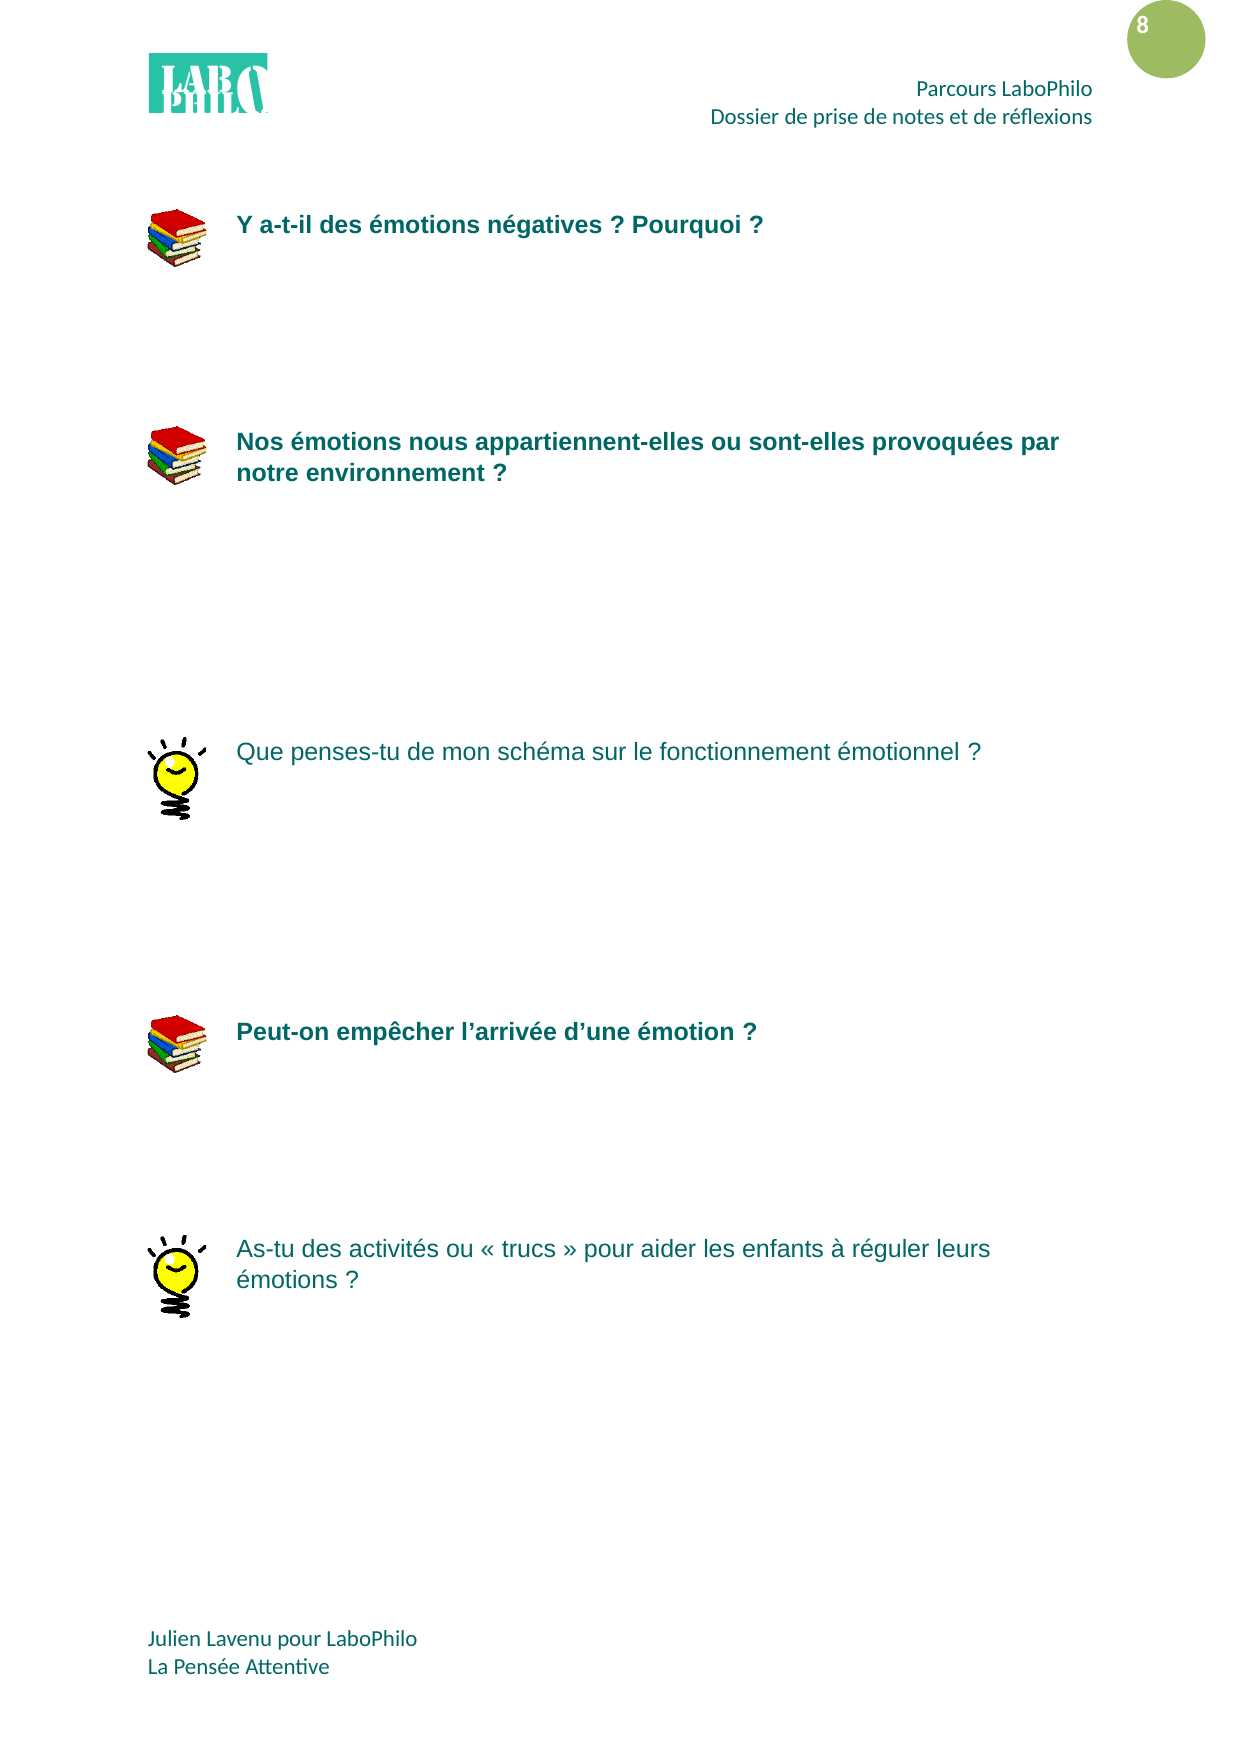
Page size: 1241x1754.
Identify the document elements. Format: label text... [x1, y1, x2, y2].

text Que penses-tu de mon schéma sur le fonctionnement émotionnel ? [236, 737, 1093, 766]
picture [147, 209, 207, 267]
text As-tu des activités ou « trucs » pour aider les enfants à réguler leurs émotions ? [236, 1234, 1093, 1294]
picture [147, 1015, 207, 1073]
picture [148, 53, 268, 113]
text Peut-on empêcher l’arrivée d’une émotion ? [236, 1017, 1093, 1046]
picture [147, 1235, 207, 1318]
text Nos émotions nous appartiennent-elles ou sont-elles provoquées par notre environnement ? [236, 427, 1093, 487]
text Y a-t-il des émotions négatives ? Pourquoi ? [236, 210, 1093, 238]
picture [147, 426, 207, 485]
picture [147, 737, 207, 820]
